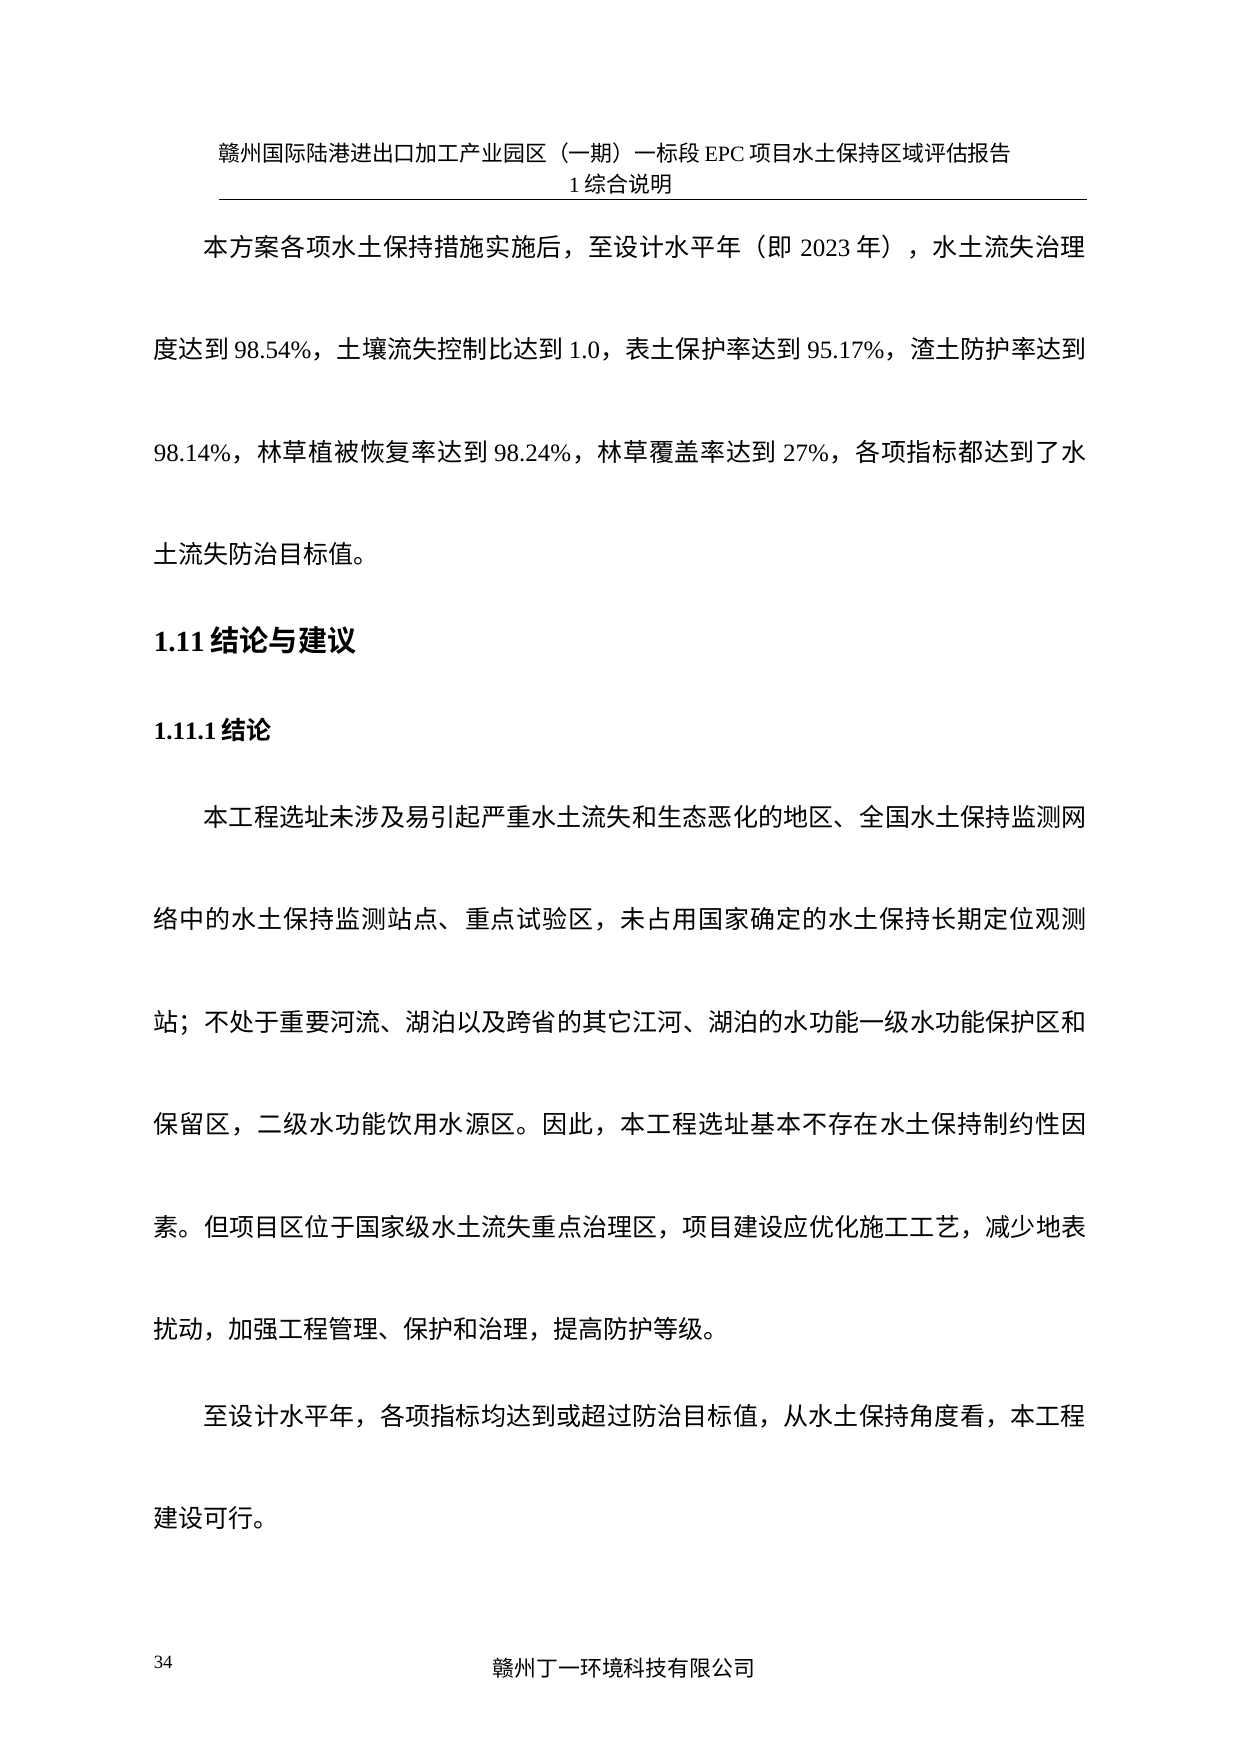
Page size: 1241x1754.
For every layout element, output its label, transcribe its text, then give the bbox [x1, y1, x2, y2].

text 本工程选址未涉及易引起严重水土流失和生态恶化的地区、全国水土保持监测网络中的水土保持监测站点、重点试验区，未占用国家确定的水土保持长期定位观测站；不处于重要河流、湖泊以及跨省的其它江河、湖泊的水功能一级水功能保护区和保留区，二级水功能饮用水源区。因此，本工程选址基本不存在水土保持制约性因素。但项目区位于国家级水土流失重点治理区，项目建设应优化施工工艺，减少地表扰动，加强工程管理、保护和治理，提高防护等级。 [153, 781, 1087, 1362]
text 1.11结论与建议 [153, 605, 1087, 673]
text 本方案各项水土保持措施实施后，至设计水平年（即2023年），水土流失治理度达到98.54%，土壤流失控制比达到1.0，表土保护率达到95.17%，渣土防护率达到98.14%，林草植被恢复率达到98.24%，林草覆盖率达到27%，各项指标都达到了水土流失防治目标值。 [153, 211, 1087, 587]
text 1.11.1结论 [153, 694, 1087, 763]
text 至设计水平年，各项指标均达到或超过防治目标值，从水土保持角度看，本工程建设可行。 [153, 1380, 1087, 1551]
